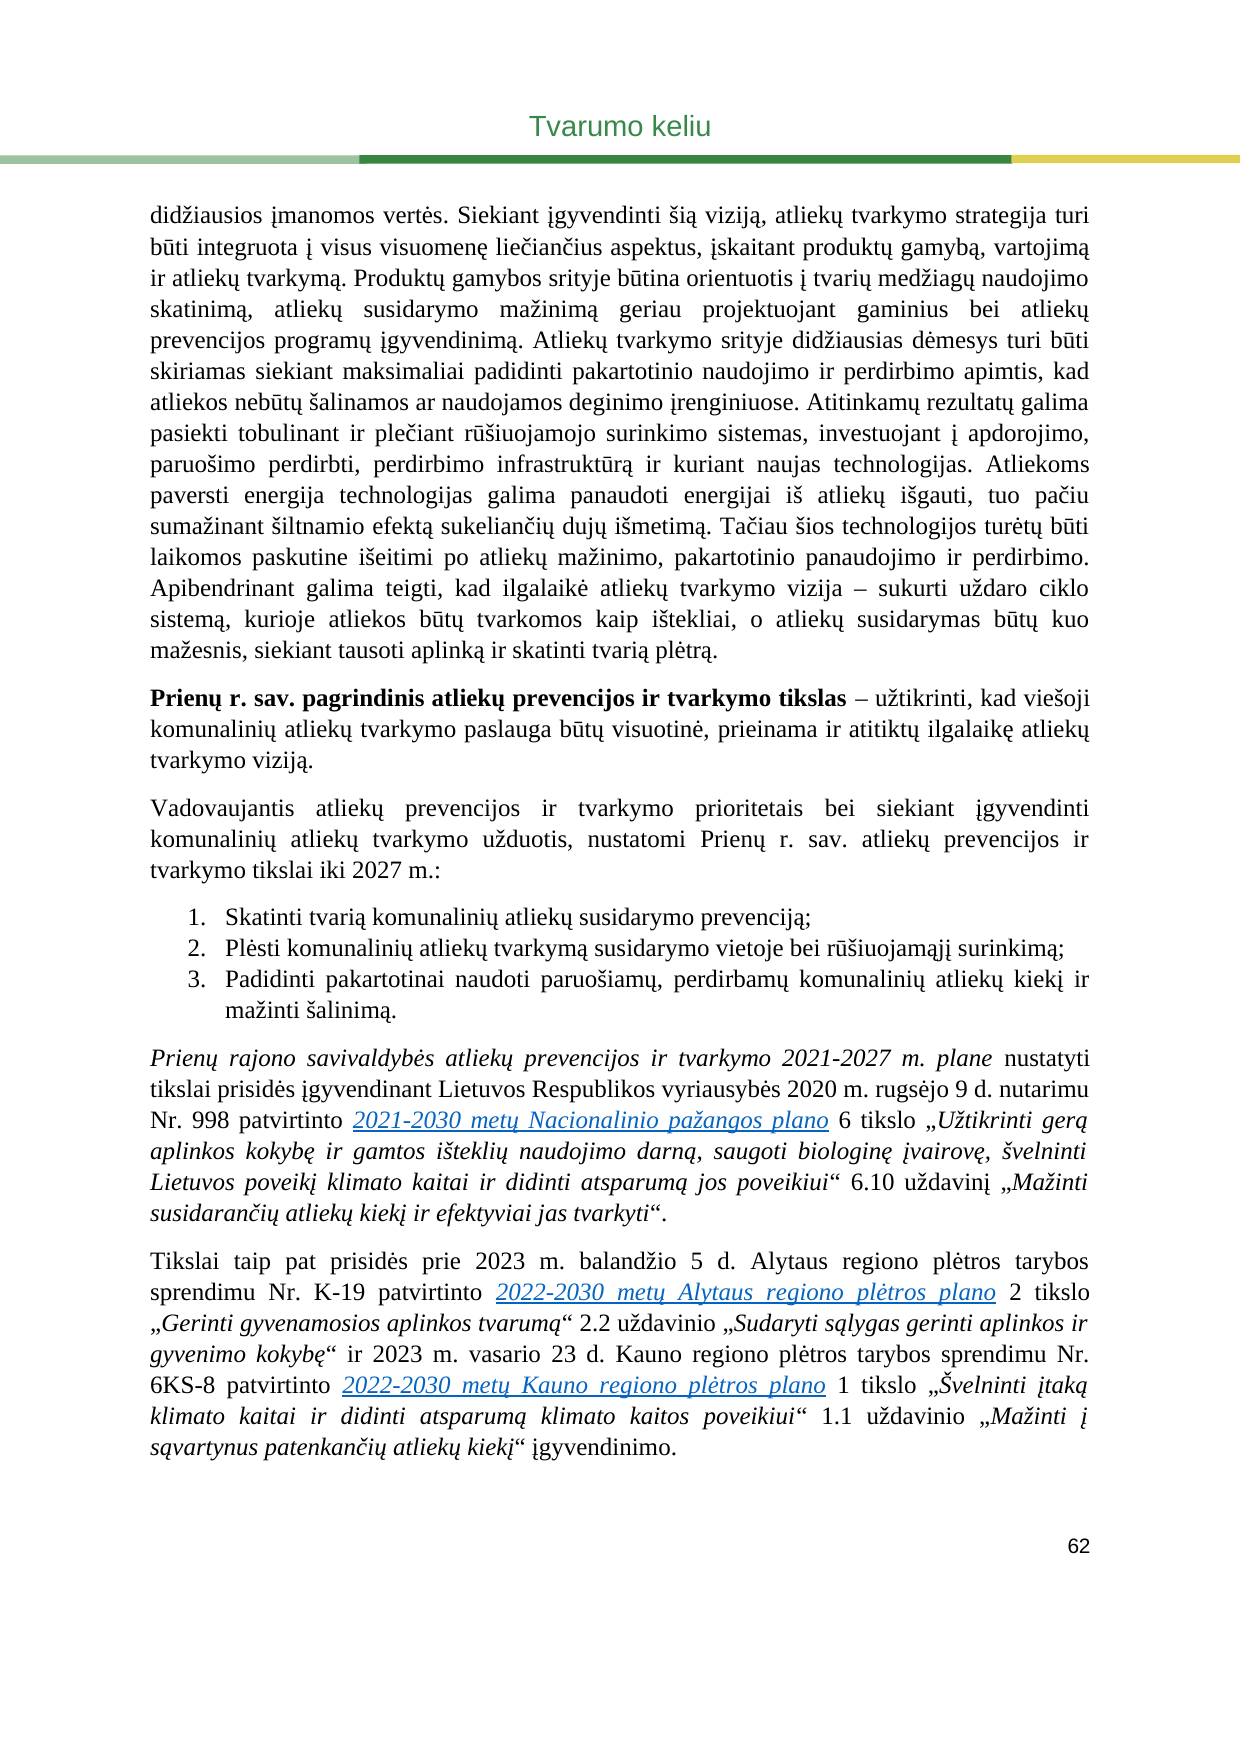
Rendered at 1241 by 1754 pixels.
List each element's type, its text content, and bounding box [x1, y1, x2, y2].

text Tikslai taip pat prisidės prie 2023 m. balandžio 5 d. Alytaus regiono plėtros tarybos sprendimu Nr. K-19 patvirtinto 2022-2030 metų Alytaus regiono plėtros plano 2 tikslo „Gerinti gyvenamosios aplinkos tvarumą“ 2.2 uždavinio „Sudaryti sąlygas gerinti aplinkos ir gyvenimo kokybę“ ir 2023 m. vasario 23 d. Kauno regiono plėtros tarybos sprendimu Nr. 6KS-8 patvirtinto 2022-2030 metų Kauno regiono plėtros plano 1 tikslo „Švelninti įtaką klimato kaitai ir didinti atsparumą klimato kaitos poveikiui“ 1.1 uždavinio „Mažinti į sąvartynus patenkančių atliekų kiekį“ įgyvendinimo. [150, 1246, 1090, 1461]
list Padidinti pakartotinai naudoti paruošiamų, perdirbamų komunalinių atliekų kiekį ir mažinti šalinimą. [187, 964, 1090, 1024]
list Skatinti tvarią komunalinių atliekų susidarymo prevenciją; [187, 902, 1090, 931]
text Prienų r. sav. pagrindinis atliekų prevencijos ir tvarkymo tikslas – užtikrinti, kad viešoji komunalinių atliekų tvarkymo paslauga būtų visuotinė, prieinama ir atitiktų ilgalaikę atliekų tvarkymo viziją. [150, 683, 1090, 774]
text Prienų rajono savivaldybės atliekų prevencijos ir tvarkymo 2021-2027 m. plane nustatyti tikslai prisidės įgyvendinant Lietuvos Respublikos vyriausybės 2020 m. rugsėjo 9 d. nutarimu Nr. 998 patvirtinto 2021-2030 metų Nacionalinio pažangos plano 6 tikslo „Užtikrinti gerą aplinkos kokybę ir gamtos išteklių naudojimo darną, saugoti biologinę įvairovę, švelninti Lietuvos poveikį klimato kaitai ir didinti atsparumą jos poveikiui“ 6.10 uždavinį „Mažinti susidarančių atliekų kiekį ir efektyviai jas tvarkyti“. [150, 1043, 1090, 1227]
text Vadovaujantis atliekų prevencijos ir tvarkymo prioritetais bei siekiant įgyvendinti komunalinių atliekų tvarkymo užduotis, nustatomi Prienų r. sav. atliekų prevencijos ir tvarkymo tikslai iki 2027 m.: [150, 793, 1090, 883]
list Plėsti komunalinių atliekų tvarkymą susidarymo vietoje bei rūšiuojamąjį surinkimą; [187, 933, 1090, 962]
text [150, 201, 1090, 664]
